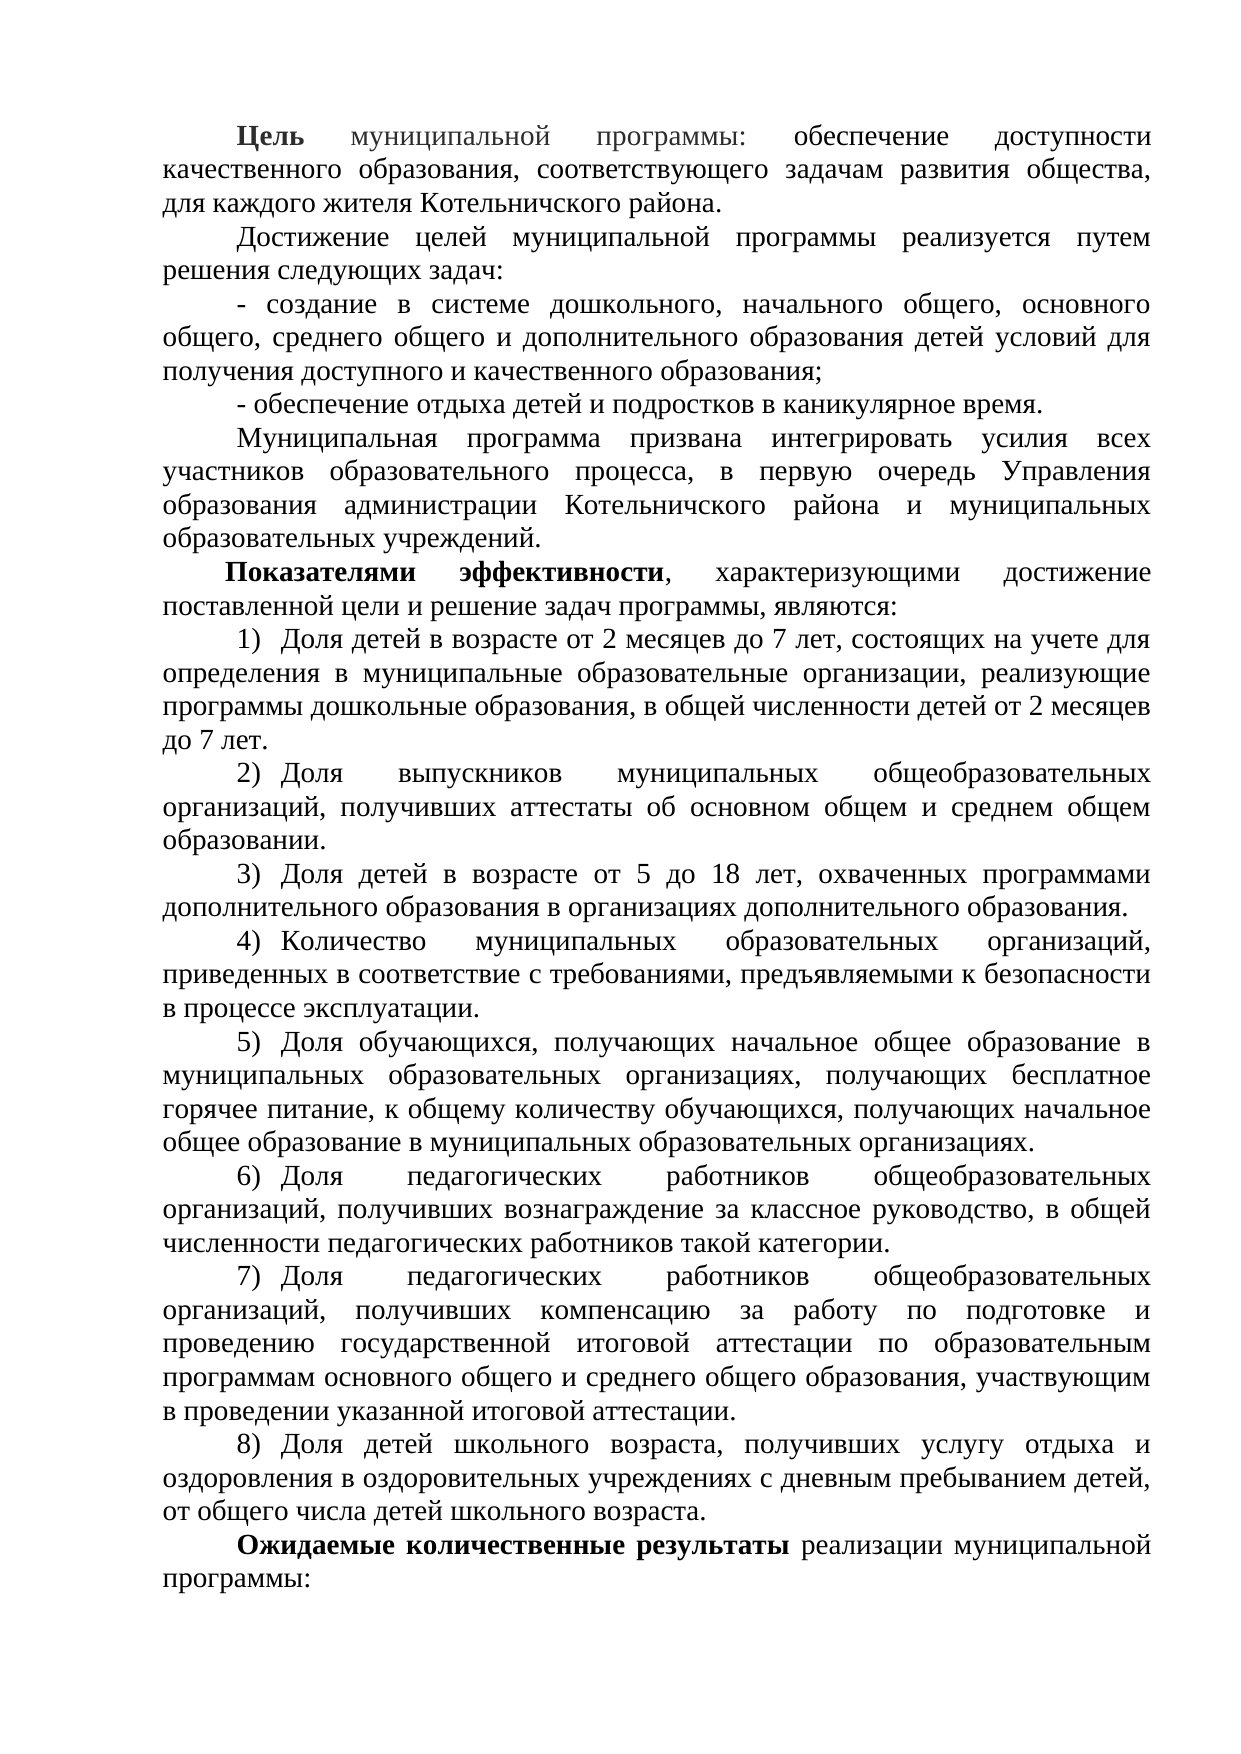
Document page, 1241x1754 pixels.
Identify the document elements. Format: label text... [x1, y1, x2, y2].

text - создание в системе дошкольного, начального общего, основного общего, среднего общего и дополнительного образования детей условий для получения доступного и качественного образования; [162, 286, 1152, 386]
text Достижение целей муниципальной программы реализуется путем решения следующих задач: [162, 219, 1152, 286]
text Муниципальная программа призвана интегрировать усилия всех участников образовательного процесса, в первую очередь Управления образования администрации Котельничского района и муниципальных образовательных учреждений. [162, 420, 1152, 554]
list Доля педагогических работников общеобразовательных организаций, получивших компенсацию за работу по подготовке и проведению государственной итоговой аттестации по образовательным программам основного общего и среднего общего образования, участвующим в проведении указанной итоговой аттестации. [162, 1258, 1152, 1426]
text - обеспечение отдыха детей и подростков в каникулярное время. [162, 386, 1152, 420]
text Ожидаемые количественные результаты реализации муниципальной программы: [162, 1527, 1152, 1594]
list Доля детей в возрасте от 2 месяцев до 7 лет, состоящих на учете для определения в муниципальные образовательные организации, реализующие программы дошкольные образования, в общей численности детей от 2 месяцев до 7 лет. [162, 621, 1152, 755]
text Показателями эффективности, характеризующими достижение поставленной цели и решение задач программы, являются: [162, 554, 1152, 621]
text Цель муниципальной программы: обеспечение доступности качественного образования, соответствующего задачам развития общества, для каждого жителя Котельничского района. [162, 118, 1152, 219]
list Доля детей в возрасте от 5 до 18 лет, охваченных программами дополнительного образования в организациях дополнительного образования. [162, 856, 1152, 923]
list Доля детей школьного возраста, получивших услугу отдыха и оздоровления в оздоровительных учреждениях с дневным пребыванием детей, от общего числа детей школьного возраста. [162, 1426, 1152, 1527]
list Доля выпускников муниципальных общеобразовательных организаций, получивших аттестаты об основном общем и среднем общем образовании. [162, 755, 1152, 856]
list Доля педагогических работников общеобразовательных организаций, получивших вознаграждение за классное руководство, в общей численности педагогических работников такой категории. [162, 1158, 1152, 1258]
list Количество муниципальных образовательных организаций, приведенных в соответствие с требованиями, предъявляемыми к безопасности в процессе эксплуатации. [162, 923, 1152, 1024]
list Доля обучающихся, получающих начальное общее образование в муниципальных образовательных организациях, получающих бесплатное горячее питание, к общему количеству обучающихся, получающих начальное общее образование в муниципальных образовательных организациях. [162, 1024, 1152, 1158]
